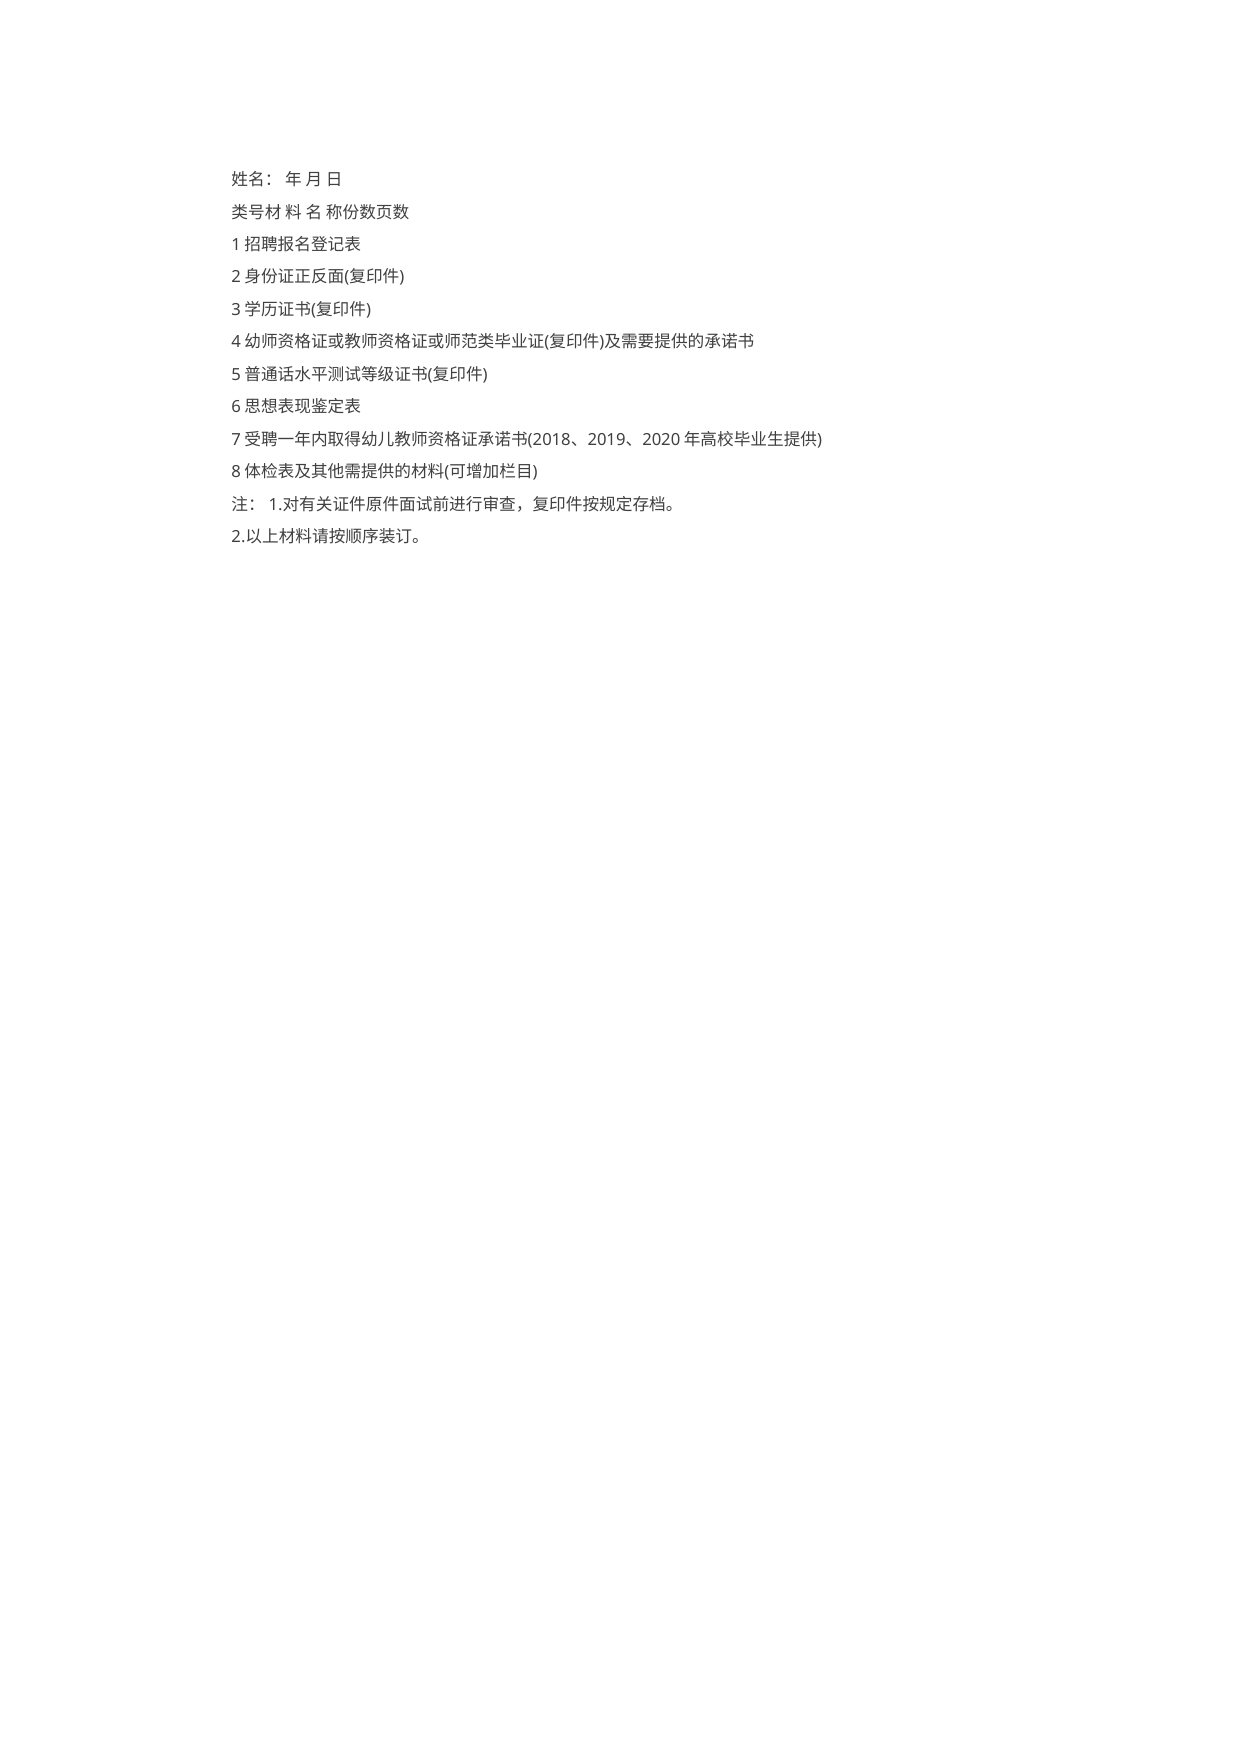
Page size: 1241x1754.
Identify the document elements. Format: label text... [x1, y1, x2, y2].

text 2.以上材料请按顺序装订。 [187, 519, 1053, 552]
text 8体检表及其他需提供的材料(可增加栏目) [187, 454, 1053, 487]
text 姓名： 年 月 日 [187, 162, 1053, 194]
text 4幼师资格证或教师资格证或师范类毕业证(复印件)及需要提供的承诺书 [187, 324, 1053, 357]
text 7受聘一年内取得幼儿教师资格证承诺书(2018、2019、2020年高校毕业生提供) [187, 422, 1053, 454]
text 5普通话水平测试等级证书(复印件) [187, 357, 1053, 389]
text 注： 1.对有关证件原件面试前进行审查，复印件按规定存档。 [187, 487, 1053, 519]
text 6思想表现鉴定表 [187, 389, 1053, 422]
text 1招聘报名登记表 [187, 227, 1053, 259]
text 3学历证书(复印件) [187, 292, 1053, 324]
text 2身份证正反面(复印件) [187, 259, 1053, 292]
text 类号材 料 名 称份数页数 [187, 194, 1053, 227]
